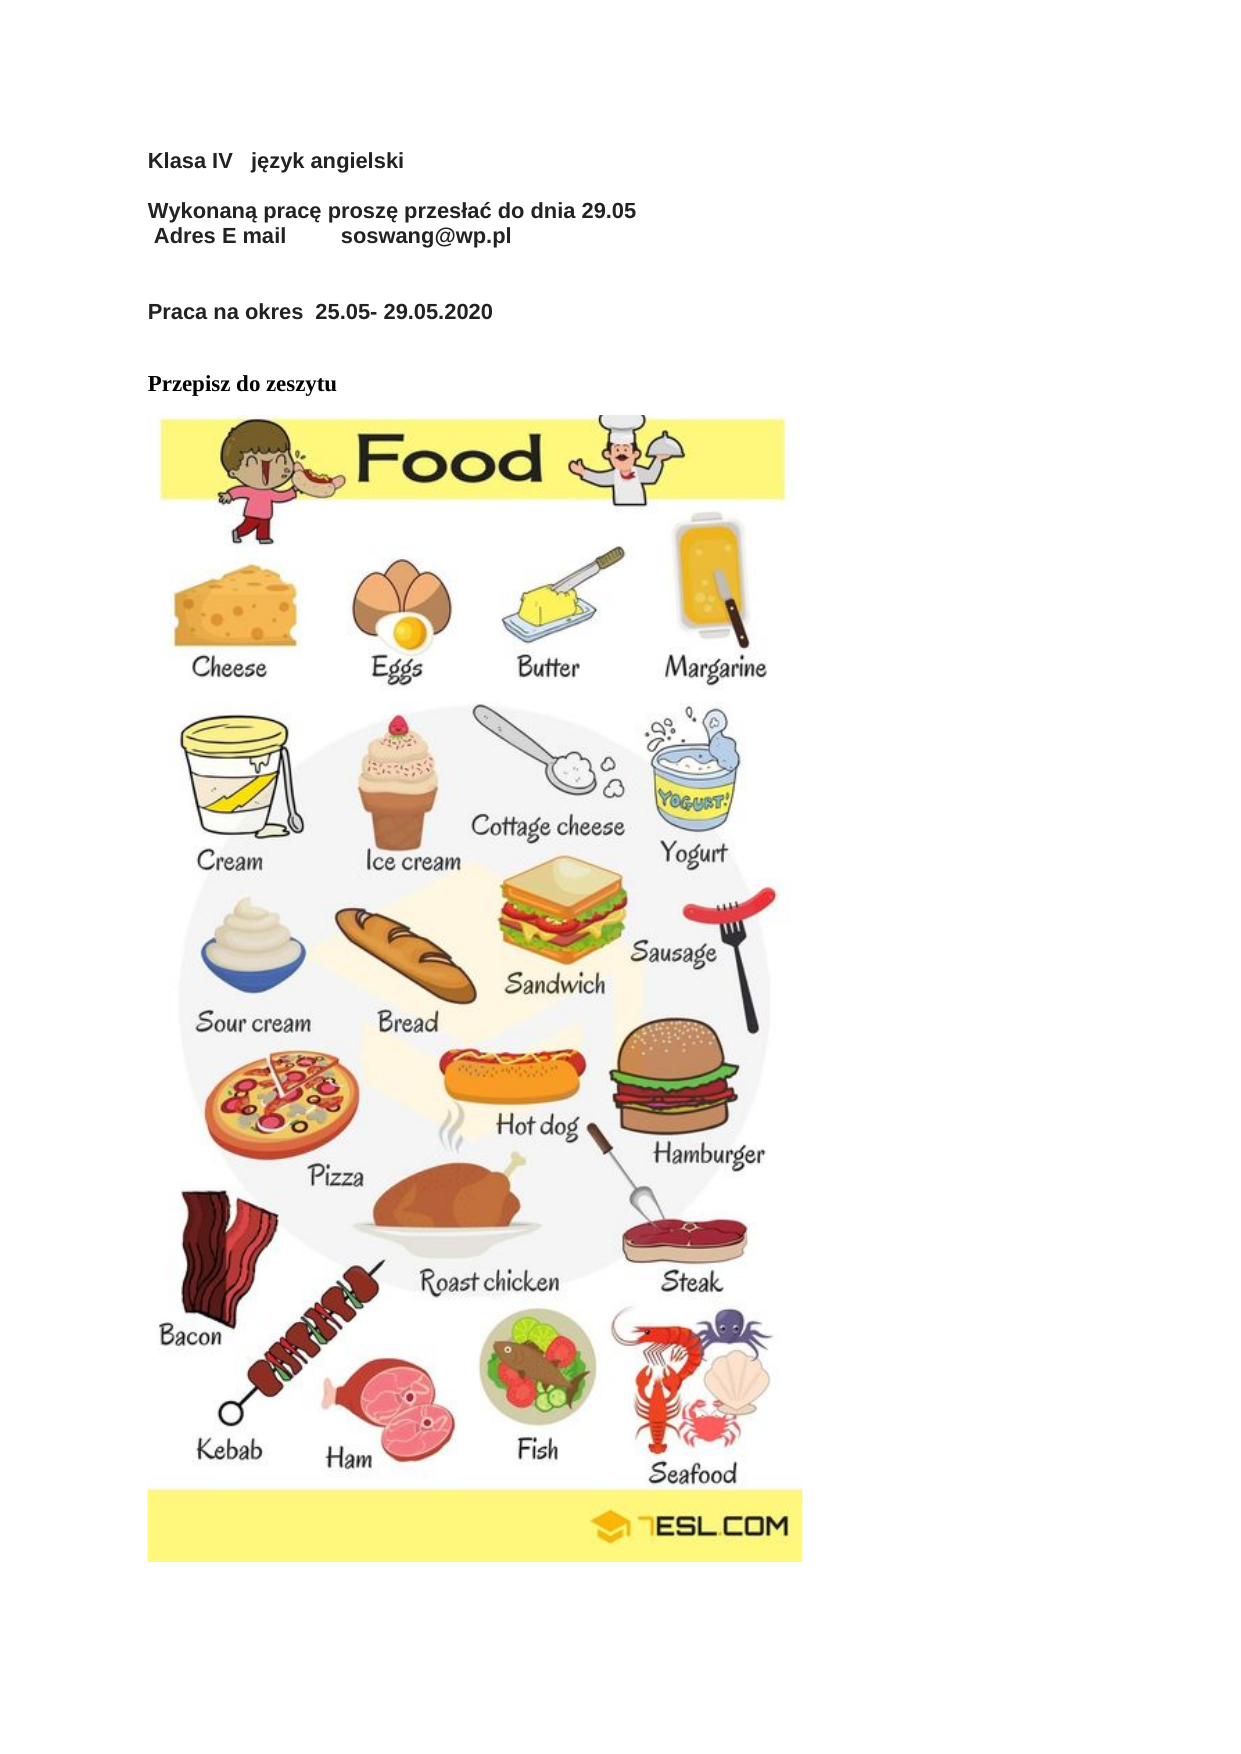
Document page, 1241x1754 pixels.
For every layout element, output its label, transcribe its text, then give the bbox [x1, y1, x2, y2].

text Przepisz do zeszytu [148, 370, 1093, 397]
text Wykonaną pracę proszę przesłać do dnia 29.05 [148, 198, 1093, 223]
text Adres E mail soswang@wp.pl [148, 223, 1093, 248]
text Klasa IV język angielski [148, 148, 1093, 173]
picture [147, 415, 803, 1562]
text Praca na okres 25.05- 29.05.2020 [148, 299, 1093, 324]
